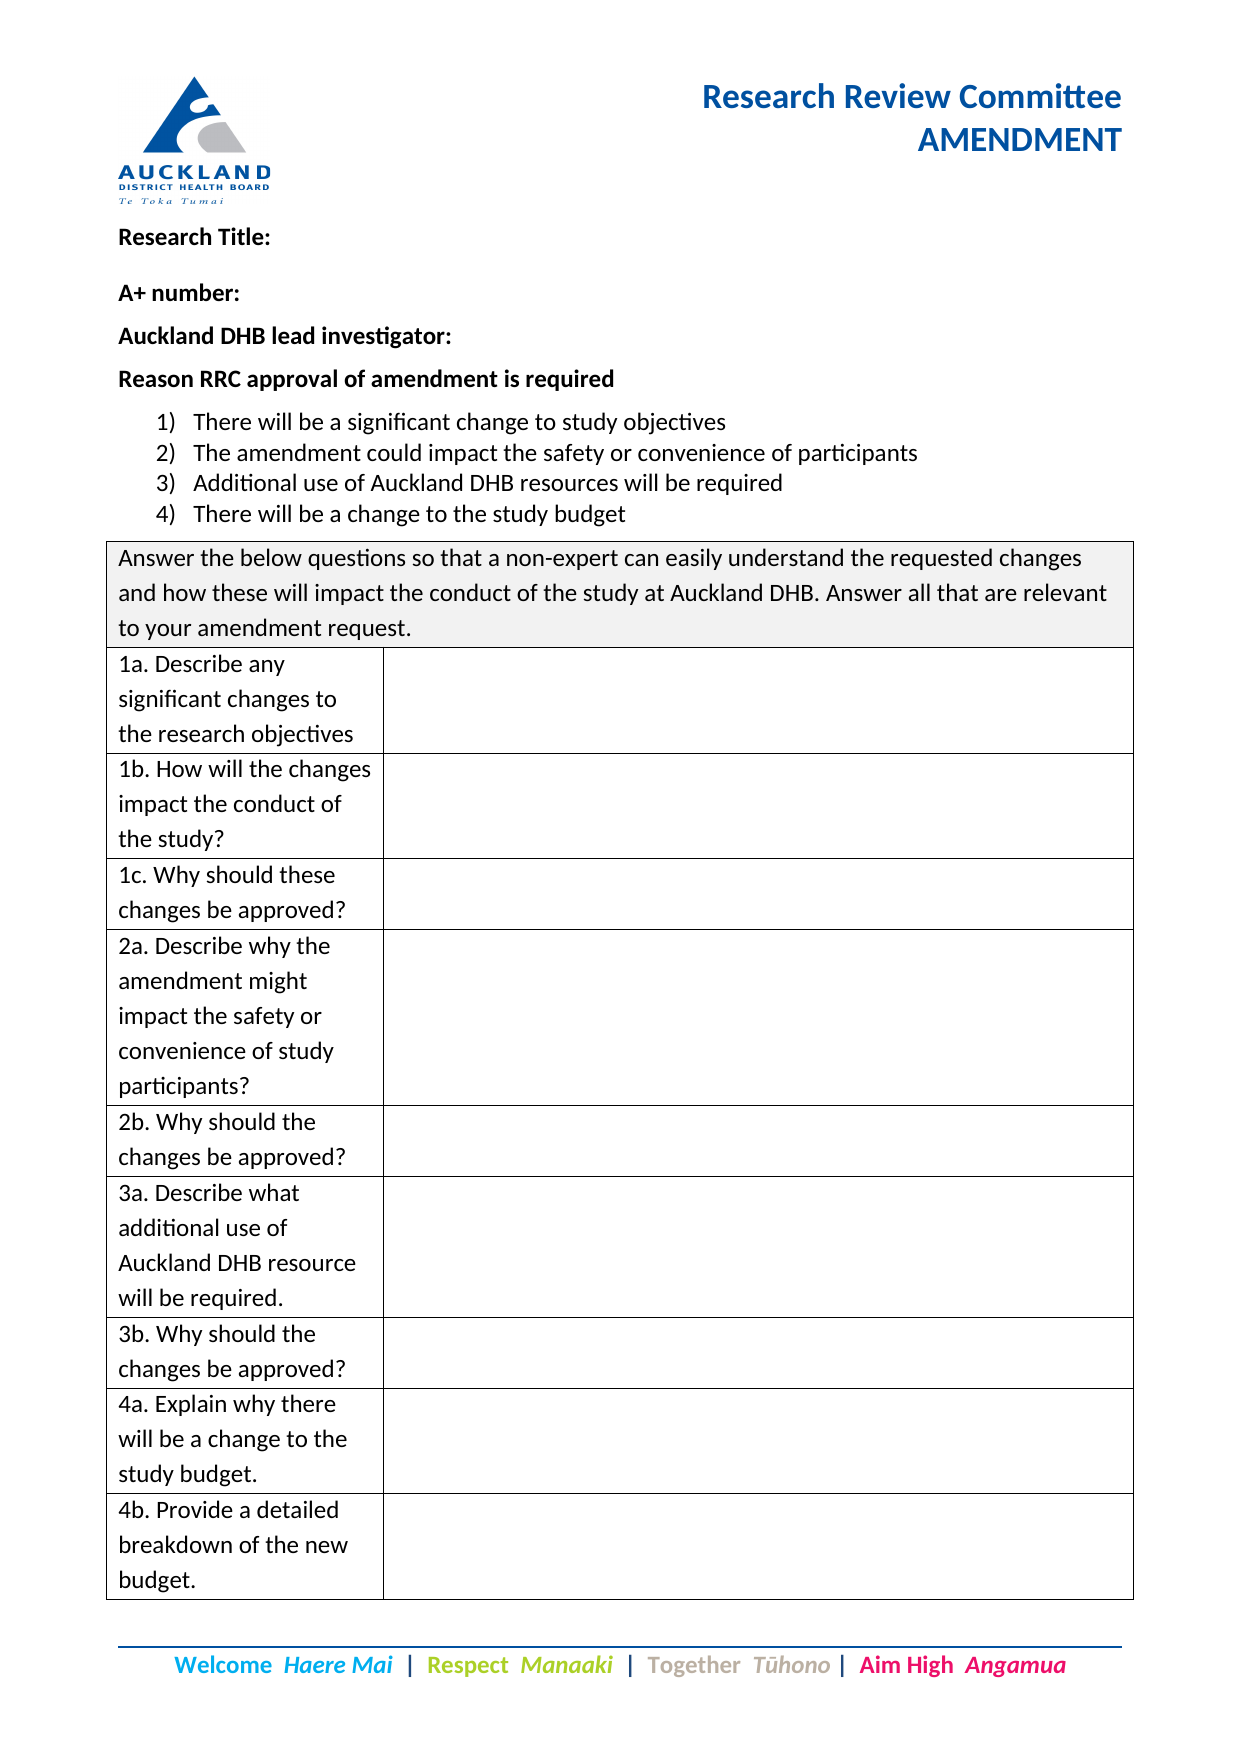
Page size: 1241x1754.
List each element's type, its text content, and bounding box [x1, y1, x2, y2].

table_cell [384, 1106, 1133, 1176]
table_cell [384, 1494, 1133, 1599]
table_cell 2b. Why should the changes be approved? [107, 1106, 383, 1176]
table_cell [384, 930, 1133, 1105]
table_cell 3a. Describe what additional use of Auckland DHB resource will be required. [107, 1177, 383, 1317]
list There will be a change to the study budget [156, 498, 1122, 528]
table_cell [384, 1318, 1133, 1387]
table_cell 3b. Why should the changes be approved? [107, 1318, 383, 1387]
text Reason RRC approval of amendment is required [118, 363, 1122, 394]
table_cell 1a. Describe any significant changes to the research objectives [107, 648, 383, 752]
list There will be a significant change to study objectives [156, 406, 1122, 437]
text Auckland DHB lead investigator: [118, 320, 1122, 351]
list Additional use of Auckland DHB resources will be required [156, 467, 1122, 498]
table_header Answer the below questions so that a non-expert can easily understand the requested changes and how these will impact the conduct of the study at Auckland DHB. Answer all that are relevant to your amendment request. [107, 542, 1133, 647]
text A+ number: [118, 277, 1122, 308]
table_cell [384, 1389, 1133, 1493]
table_cell 2a. Describe why the amendment might impact the safety or convenience of study participants? [107, 930, 383, 1105]
table_cell [384, 648, 1133, 752]
table_cell 4b. Provide a detailed breakdown of the new budget. [107, 1494, 383, 1599]
table_cell [384, 754, 1133, 858]
table_cell 4a. Explain why there will be a change to the study budget. [107, 1389, 383, 1493]
table_cell [384, 859, 1133, 929]
table_cell [384, 1177, 1133, 1317]
table_cell 1c. Why should these changes be approved? [107, 859, 383, 929]
table_cell 1b. How will the changes impact the conduct of the study? [107, 754, 383, 858]
picture [118, 76, 271, 204]
list The amendment could impact the safety or convenience of participants [156, 437, 1122, 467]
text Research Title: [118, 221, 1122, 252]
